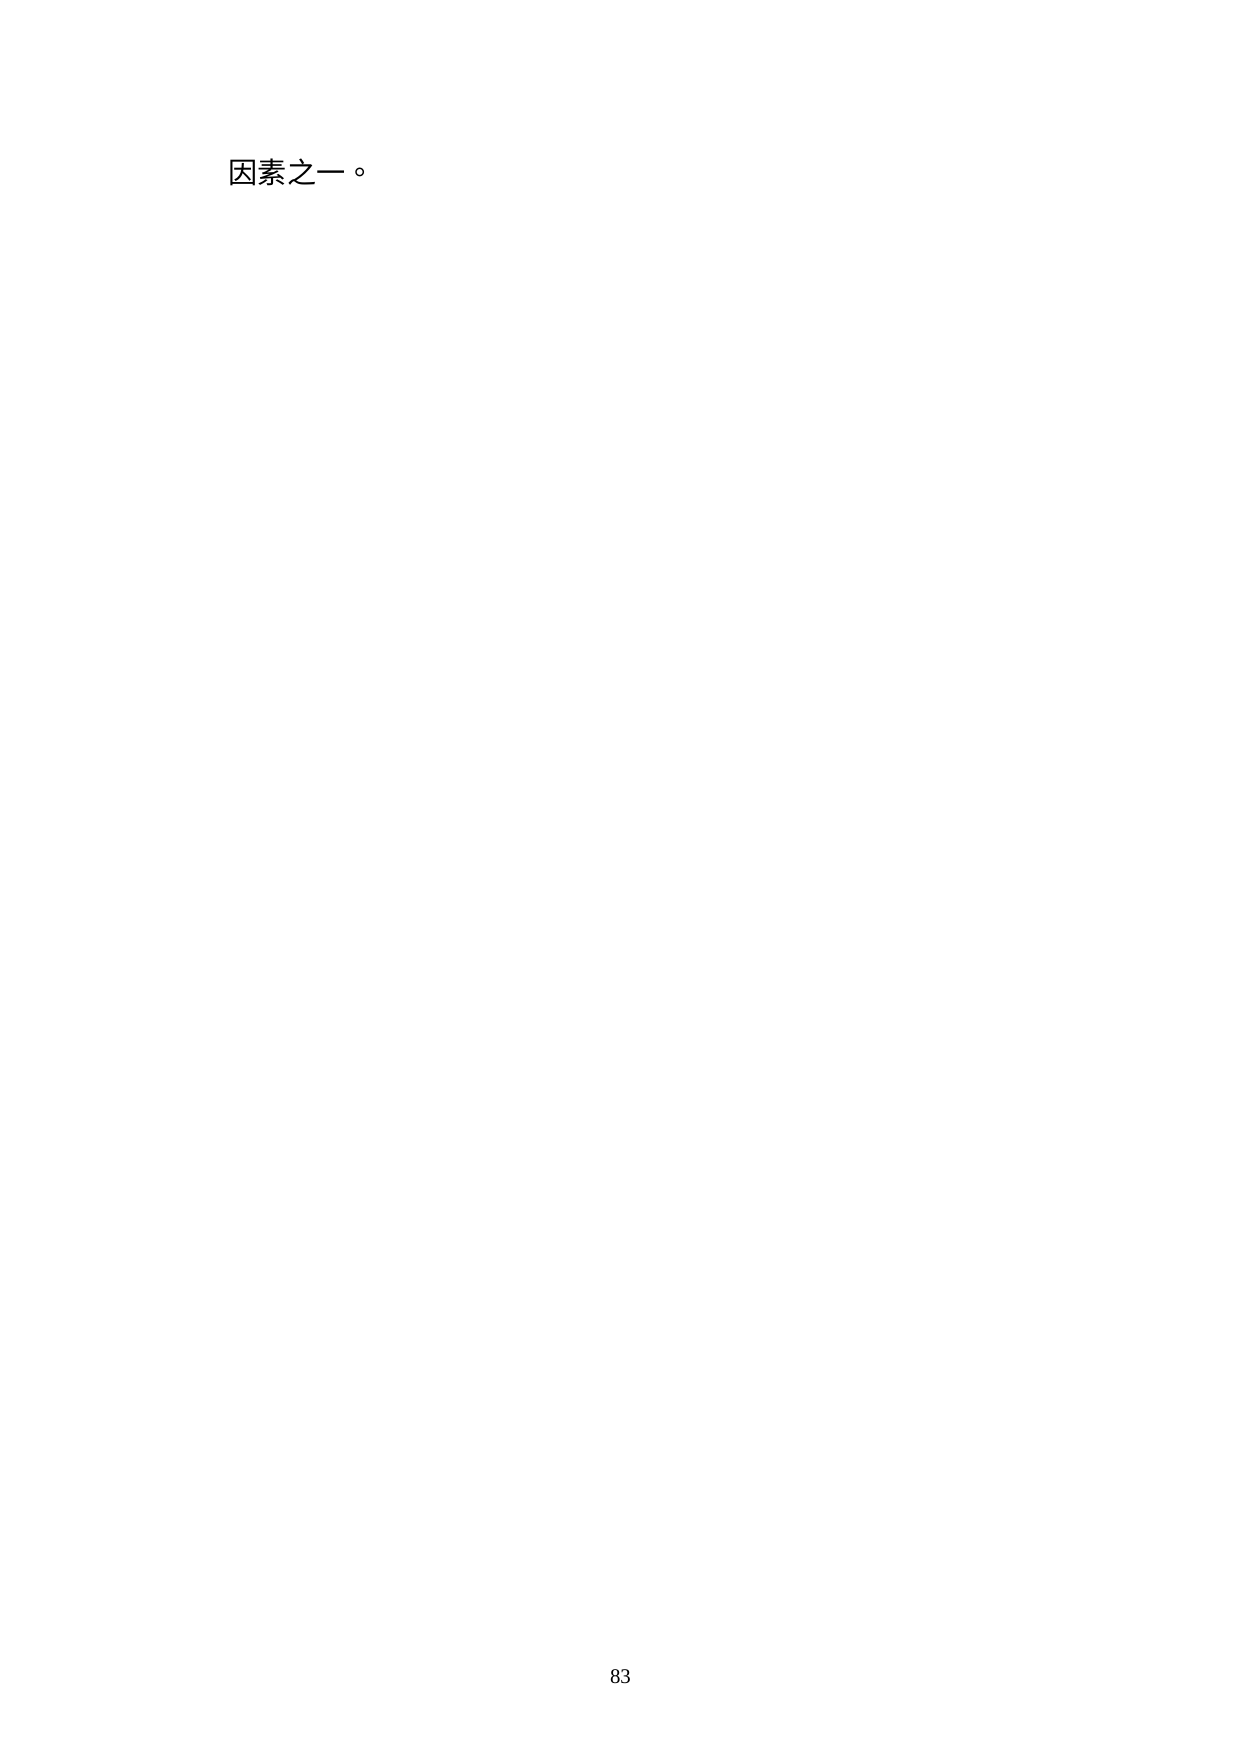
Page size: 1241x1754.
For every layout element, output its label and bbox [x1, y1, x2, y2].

text [228, 150, 1048, 192]
